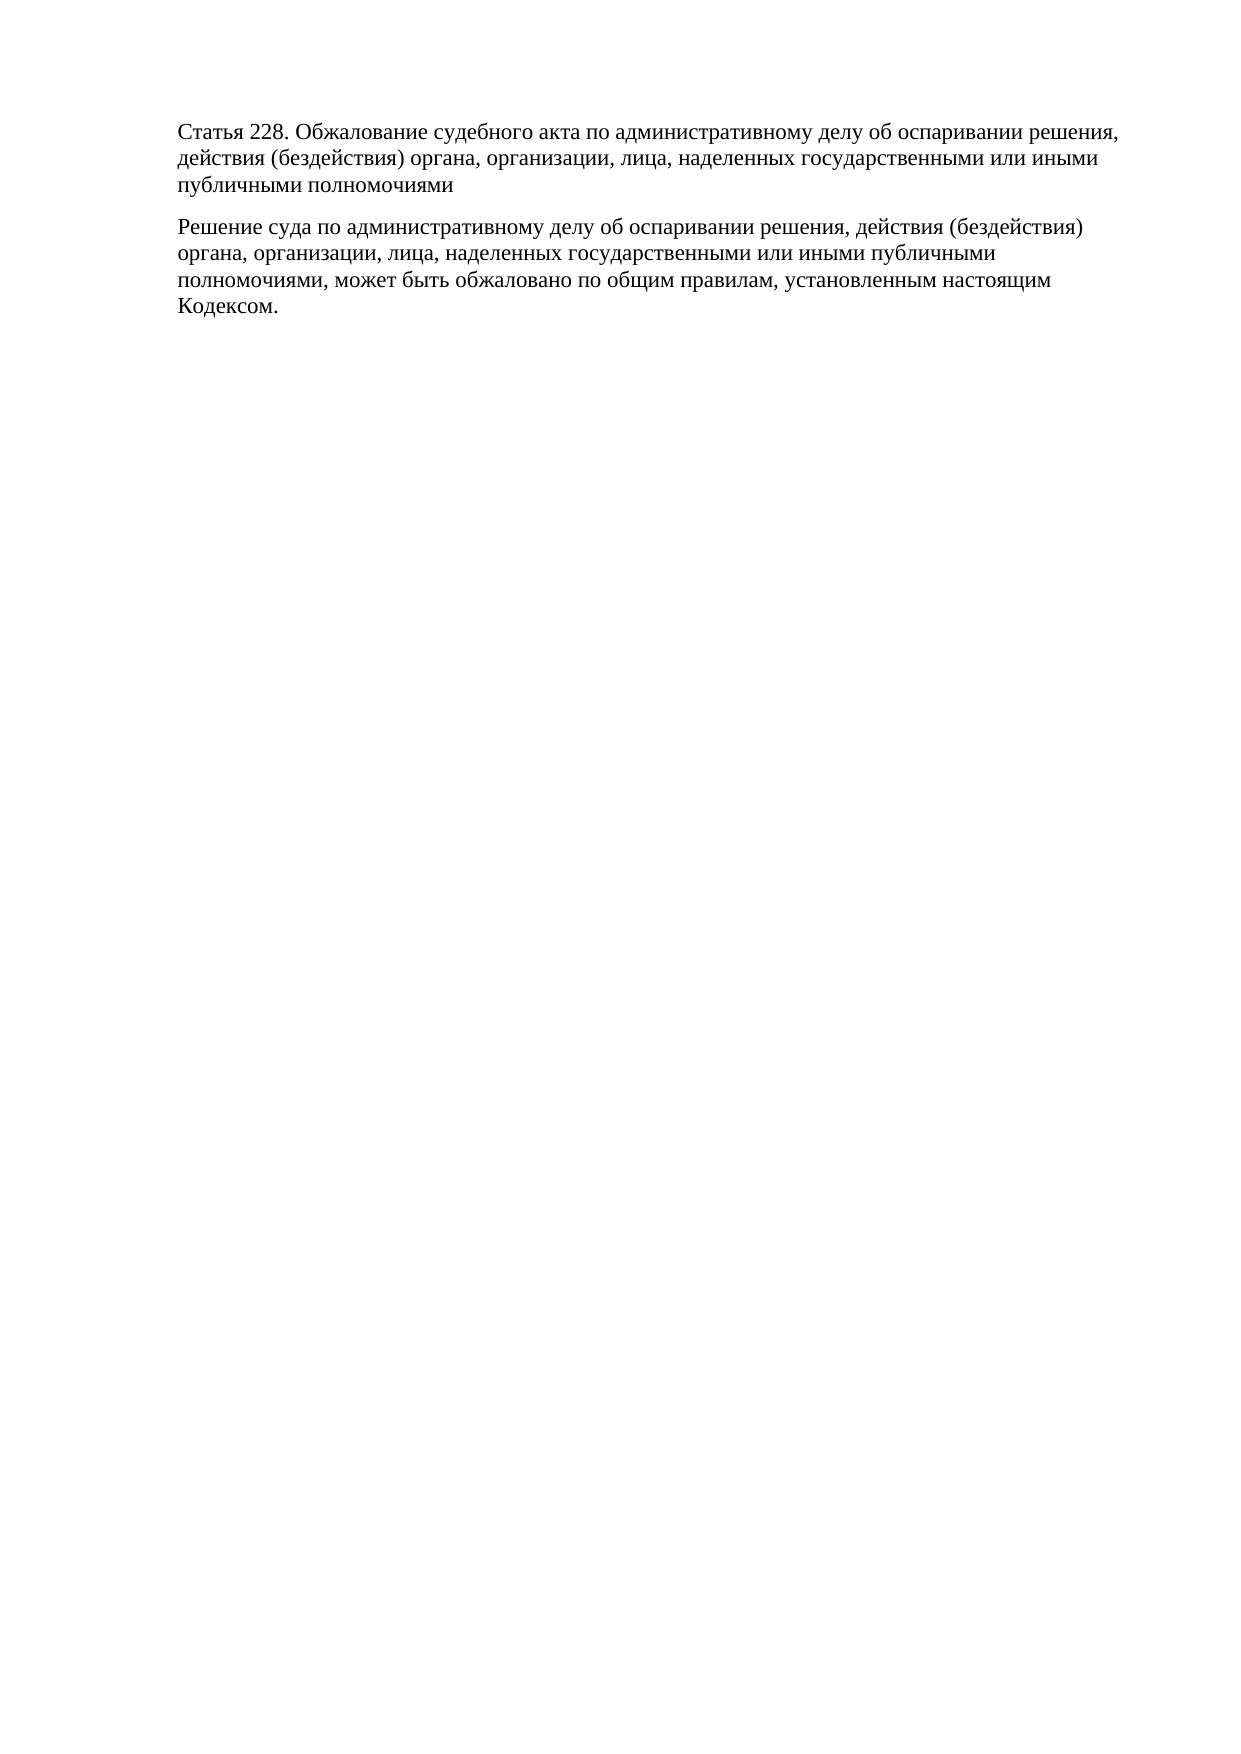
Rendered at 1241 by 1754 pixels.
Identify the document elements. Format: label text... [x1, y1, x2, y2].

text Решение суда по административному делу об оспаривании решения, действия (бездействия) органа, организации, лица, наделенных государственными или иными публичными полномочиями, может быть обжаловано по общим правилам, установленным настоящим Кодексом. [177, 213, 1152, 318]
text Статья 228. Обжалование судебного акта по административному делу об оспаривании решения, действия (бездействия) органа, организации, лица, наделенных государственными или иными публичными полномочиями [177, 118, 1152, 197]
